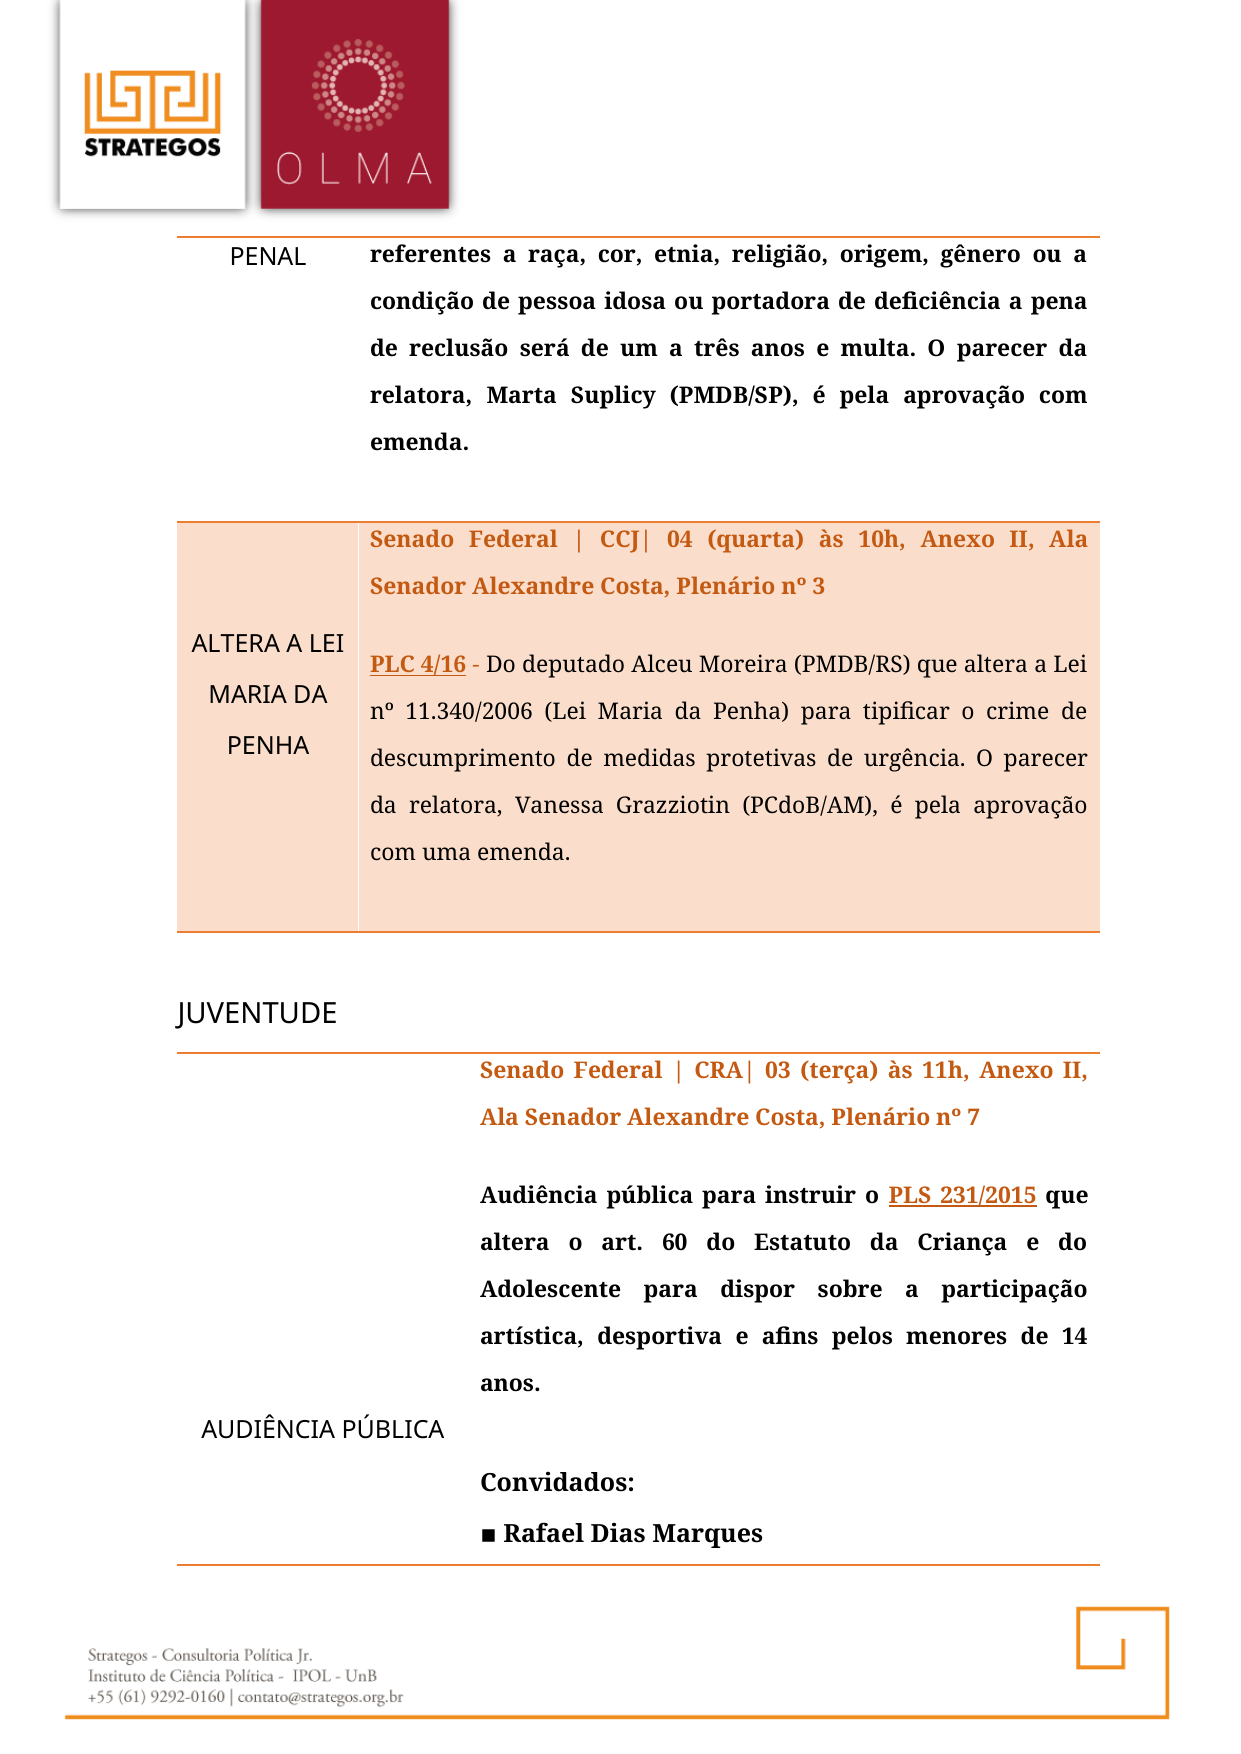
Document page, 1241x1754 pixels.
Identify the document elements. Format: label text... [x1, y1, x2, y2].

table_header AUDIÊNCIA PÚBLICA [177, 1054, 468, 1564]
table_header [359, 238, 1100, 521]
table_cell Senado Federal | CCJ| 04 (quarta) às 10h, Anexo II, Ala Senador Alexandre Costa, Plenário nº 3 PLC 4/16 - Do deputado Alceu Moreira (PMDB/RS) que altera a Lei nº 11.340/2006 (Lei Maria da Penha) para tipificar o crime de descumprimento de medidas protetivas de urgência. O parecer da relatora, Vanessa Grazziotin (PCdoB/AM), é pela aprovação com uma emenda. [359, 523, 1100, 931]
picture [0, 0, 1241, 1754]
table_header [469, 1054, 1100, 1564]
text JUVENTUDE [177, 992, 1063, 1032]
table_cell ALTERA A LEI MARIA DA PENHA [177, 523, 358, 931]
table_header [177, 238, 358, 521]
